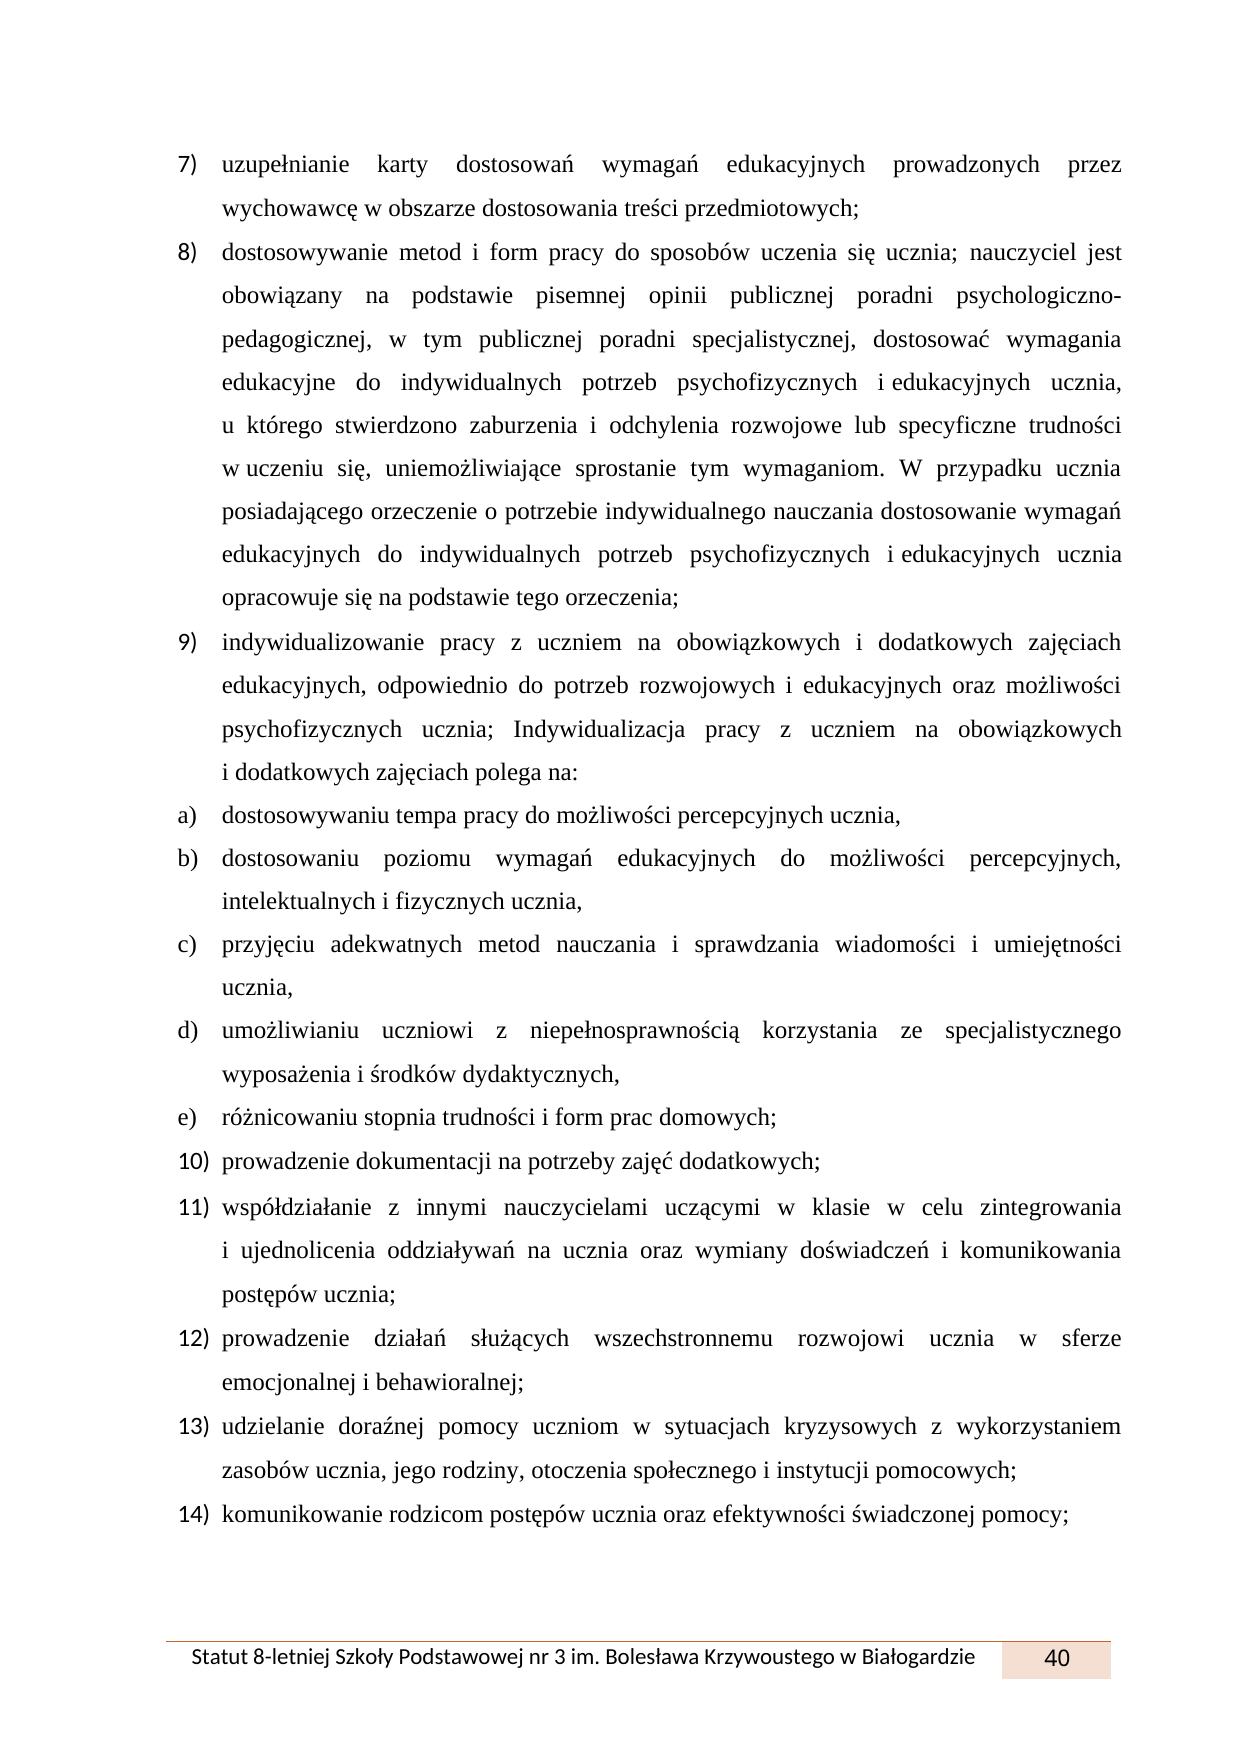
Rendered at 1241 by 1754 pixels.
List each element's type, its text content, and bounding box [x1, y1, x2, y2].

list różnicowaniu stopnia trudności i form prac domowych; [177, 1102, 1122, 1131]
list prowadzenie działań służących wszechstronnemu rozwojowi ucznia w sferze emocjonalnej i behawioralnej; [177, 1322, 1122, 1395]
list dostosowywanie metod i form pracy do sposobów uczenia się ucznia; nauczyciel jest obowiązany na podstawie pisemnej opinii publicznej poradni psychologiczno-pedagogicznej, w tym publicznej poradni specjalistycznej, dostosować wymagania edukacyjne do indywidualnych potrzeb psychofizycznych i edukacyjnych ucznia, u którego stwierdzono zaburzenia i odchylenia rozwojowe lub specyficzne trudności w uczeniu się, uniemożliwiające sprostanie tym wymaganiom. W przypadku ucznia posiadającego orzeczenie o potrzebie indywidualnego nauczania dostosowanie wymagań edukacyjnych do indywidualnych potrzeb psychofizycznych i edukacyjnych ucznia opracowuje się na podstawie tego orzeczenia; [177, 236, 1122, 611]
list uzupełnianie karty dostosowań wymagań edukacyjnych prowadzonych przez wychowawcę w obszarze dostosowania treści przedmiotowych; [177, 148, 1122, 221]
list prowadzenie dokumentacji na potrzeby zajęć dodatkowych; [177, 1145, 1122, 1175]
list udzielanie doraźnej pomocy uczniom w sytuacjach kryzysowych z wykorzystaniem zasobów ucznia, jego rodziny, otoczenia społecznego i instytucji pomocowych; [177, 1410, 1122, 1483]
list współdziałanie z innymi nauczycielami uczącymi w klasie w celu zintegrowania i ujednolicenia oddziaływań na ucznia oraz wymiany doświadczeń i komunikowania postępów ucznia; [177, 1191, 1122, 1307]
list komunikowanie rodzicom postępów ucznia oraz efektywności świadczonej pomocy; [177, 1498, 1122, 1528]
list dostosowywaniu tempa pracy do możliwości percepcyjnych ucznia, [177, 800, 1122, 829]
list dostosowaniu poziomu wymagań edukacyjnych do możliwości percepcyjnych, intelektualnych i fizycznych ucznia, [177, 843, 1122, 915]
list przyjęciu adekwatnych metod nauczania i sprawdzania wiadomości i umiejętności ucznia, [177, 929, 1122, 1001]
list umożliwianiu uczniowi z niepełnosprawnością korzystania ze specjalistycznego wyposażenia i środków dydaktycznych, [177, 1016, 1122, 1087]
list indywidualizowanie pracy z uczniem na obowiązkowych i dodatkowych zajęciach edukacyjnych, odpowiednio do potrzeb rozwojowych i edukacyjnych oraz możliwości psychofizycznych ucznia; Indywidualizacja pracy z uczniem na obowiązkowych i dodatkowych zajęciach polega na: [177, 626, 1122, 786]
